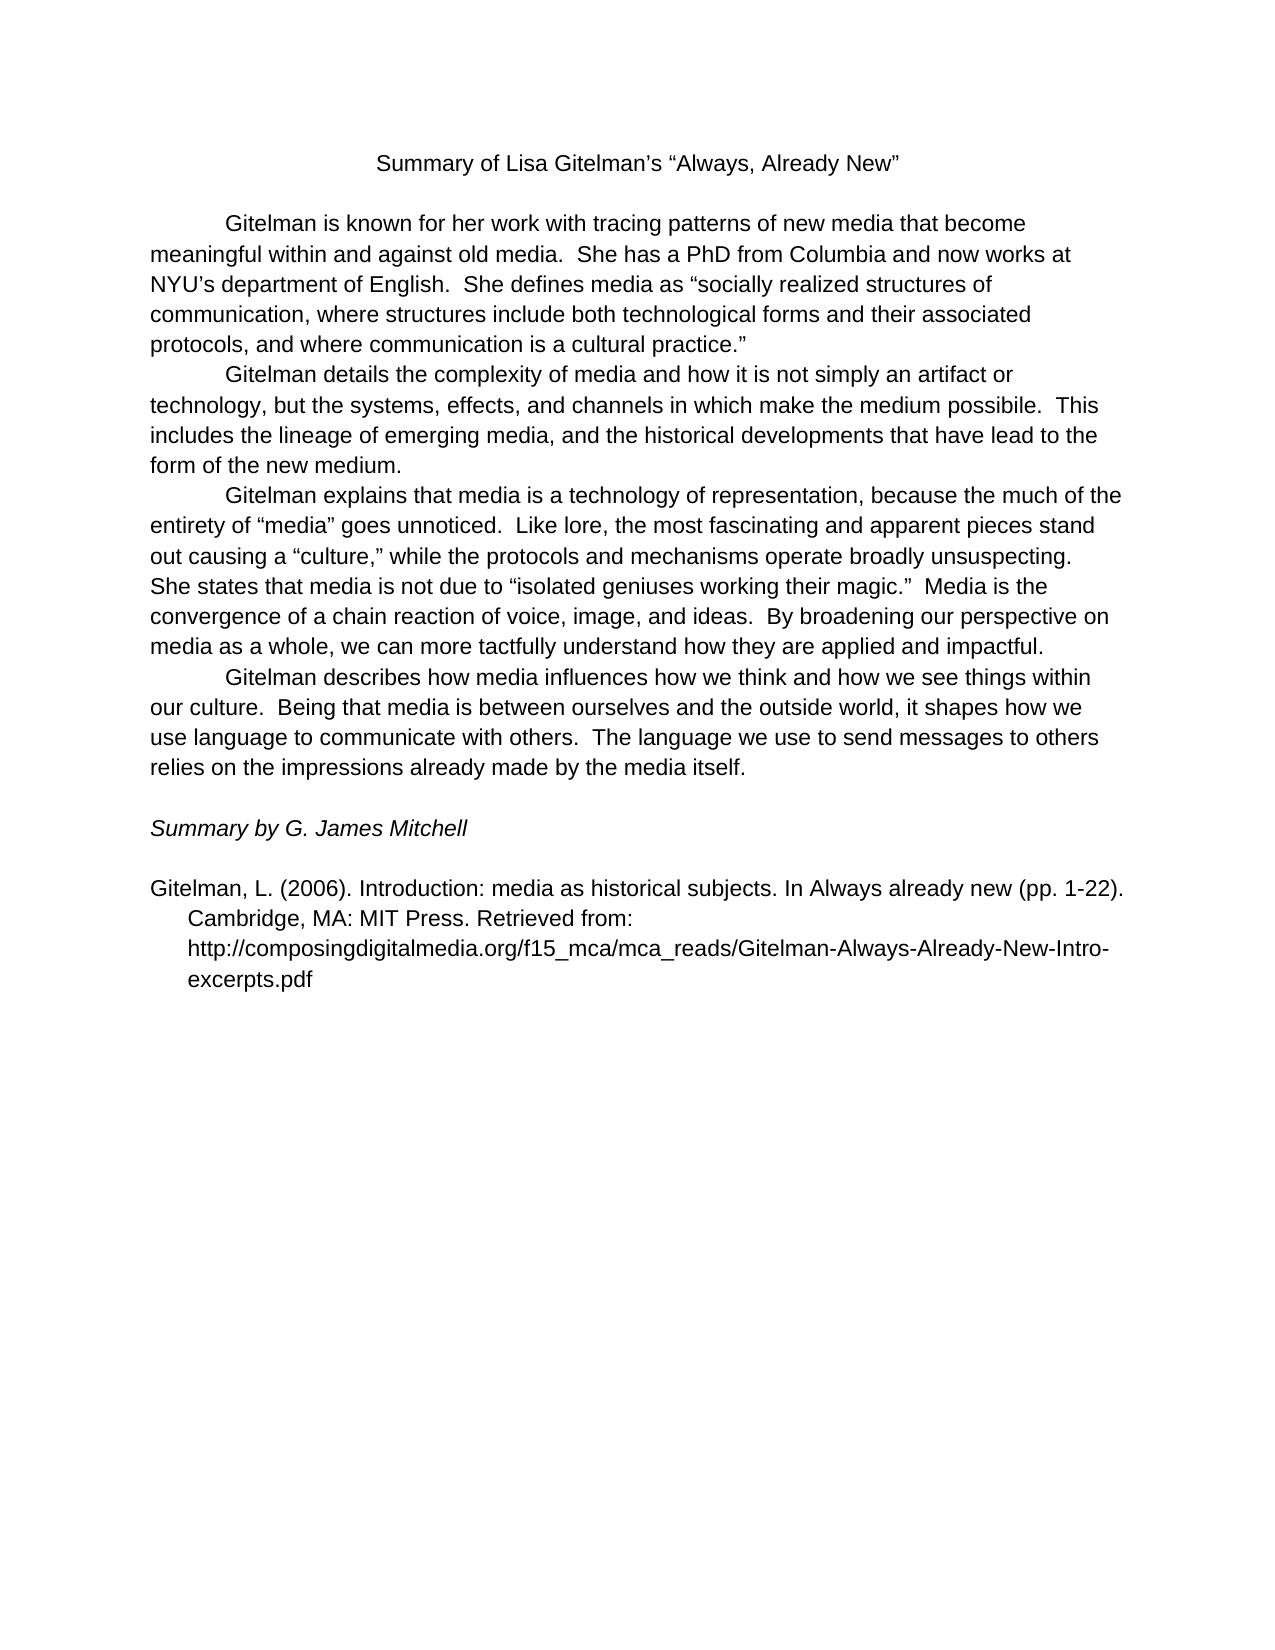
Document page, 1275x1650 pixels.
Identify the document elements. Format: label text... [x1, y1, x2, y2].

text Gitelman is known for her work with tracing patterns of new media that become meaningful within and against old media. She has a PhD from Columbia and now works at NYU’s department of English. She defines media as “socially realized structures of communication, where structures include both technological forms and their associated protocols, and where communication is a cultural practice.” [150, 210, 1125, 358]
text Gitelman describes how media influences how we think and how we see things within our culture. Being that media is between ourselves and the outside world, it shapes how we use language to communicate with others. The language we use to send messages to others relies on the impressions already made by the media itself. [150, 663, 1125, 781]
text Gitelman explains that media is a technology of representation, because the much of the entirety of “media” goes unnoticed. Like lore, the most fascinating and apparent pieces stand out causing a “culture,” while the protocols and mechanisms operate broadly unsuspecting. She states that media is not due to “isolated geniuses working their magic.” Media is the convergence of a chain reaction of voice, image, and ideas. By broadening our perspective on media as a whole, we can more tactfully understand how they are applied and impactful. [150, 482, 1125, 660]
text Gitelman details the complexity of media and how it is not simply an artifact or technology, but the systems, effects, and channels in which make the medium possibile. This includes the lineage of emerging media, and the historical developments that have lead to the form of the new medium. [150, 361, 1125, 478]
text Gitelman, L. (2006). Introduction: media as historical subjects. In Always already new (pp. 1-22). Cambridge, MA: MIT Press. Retrieved from: http://composingdigitalmedia.org/f15_mca/mca_reads/Gitelman-Always-Already-New-Intro-excerpts.pdf [150, 875, 1125, 992]
text Summary of Lisa Gitelman’s “Always, Already New” [150, 150, 1125, 176]
text Summary by G. James Mitchell [150, 814, 1125, 841]
